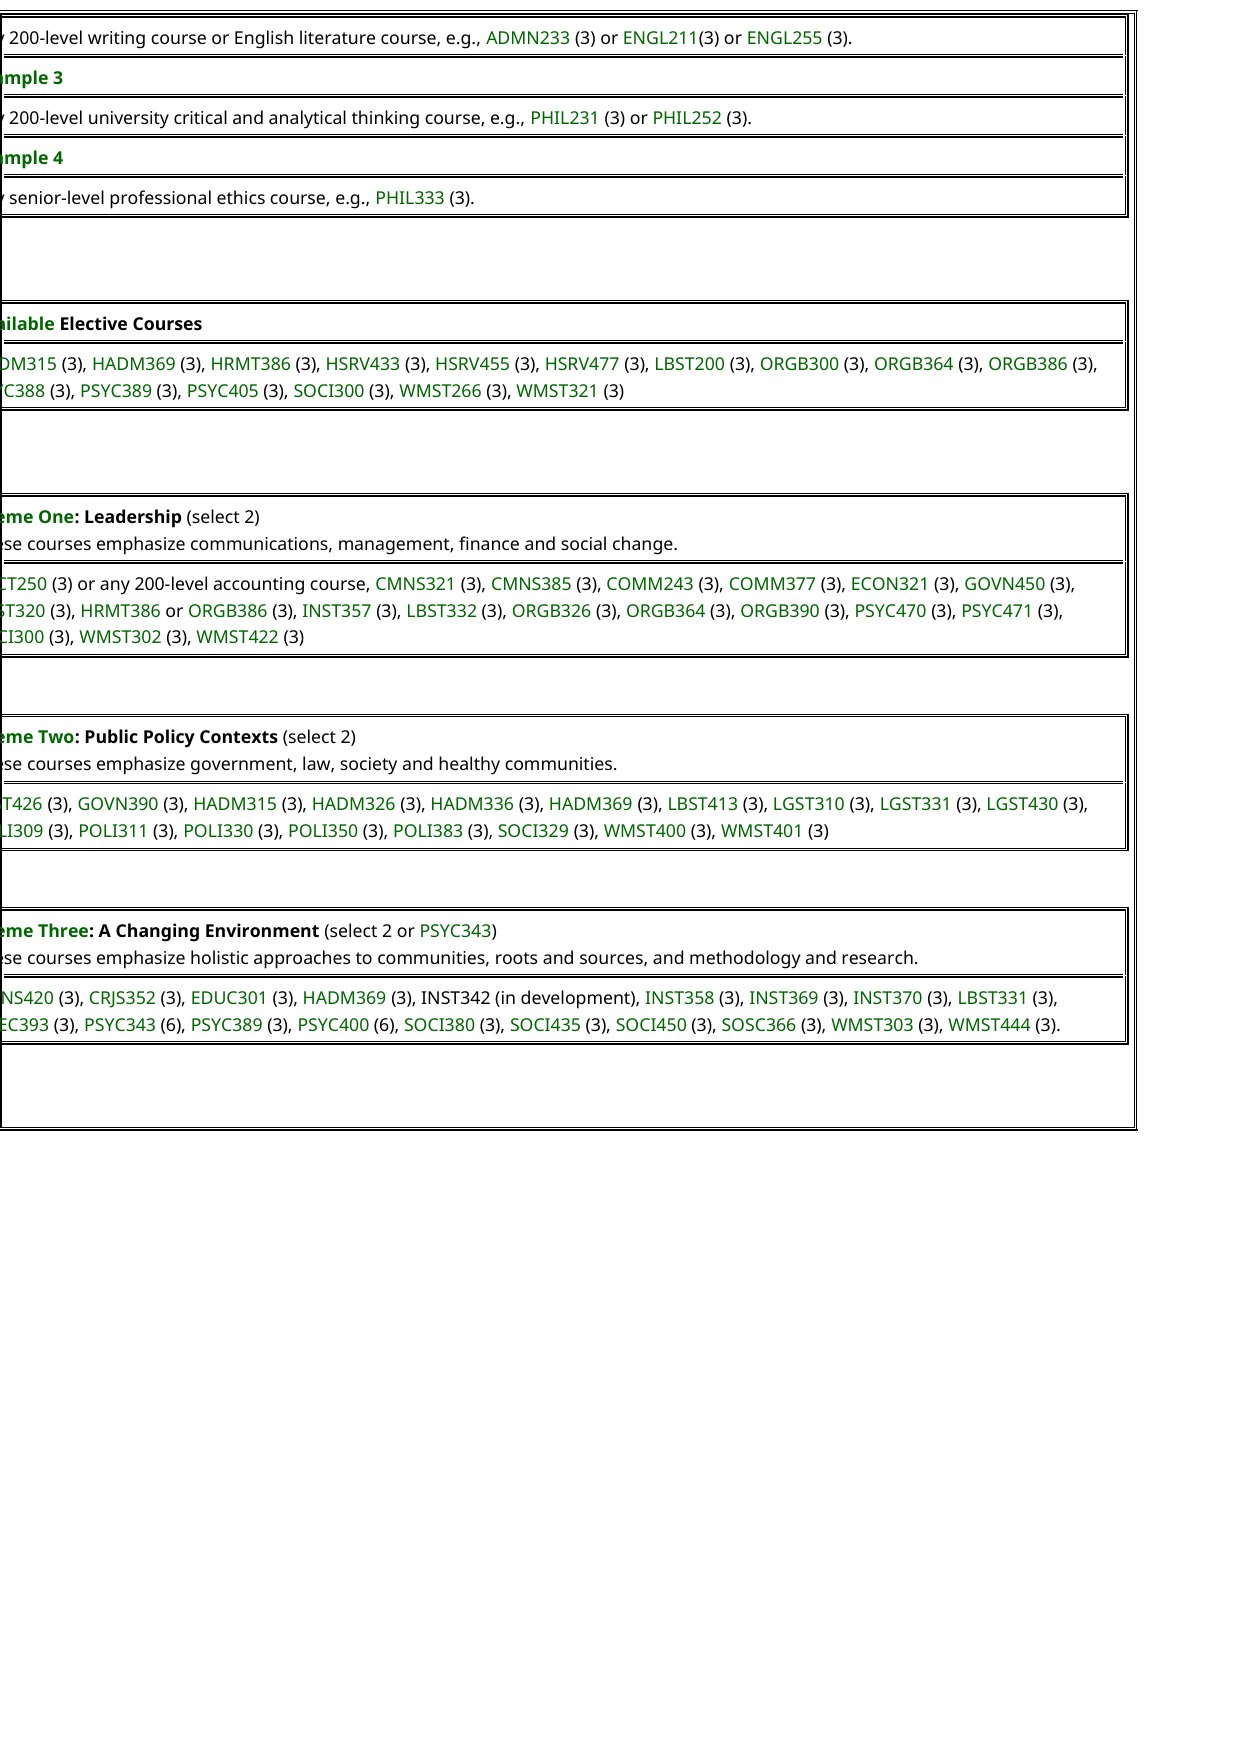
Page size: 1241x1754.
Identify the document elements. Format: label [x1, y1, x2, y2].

table_cell [2, 14, 1134, 1127]
